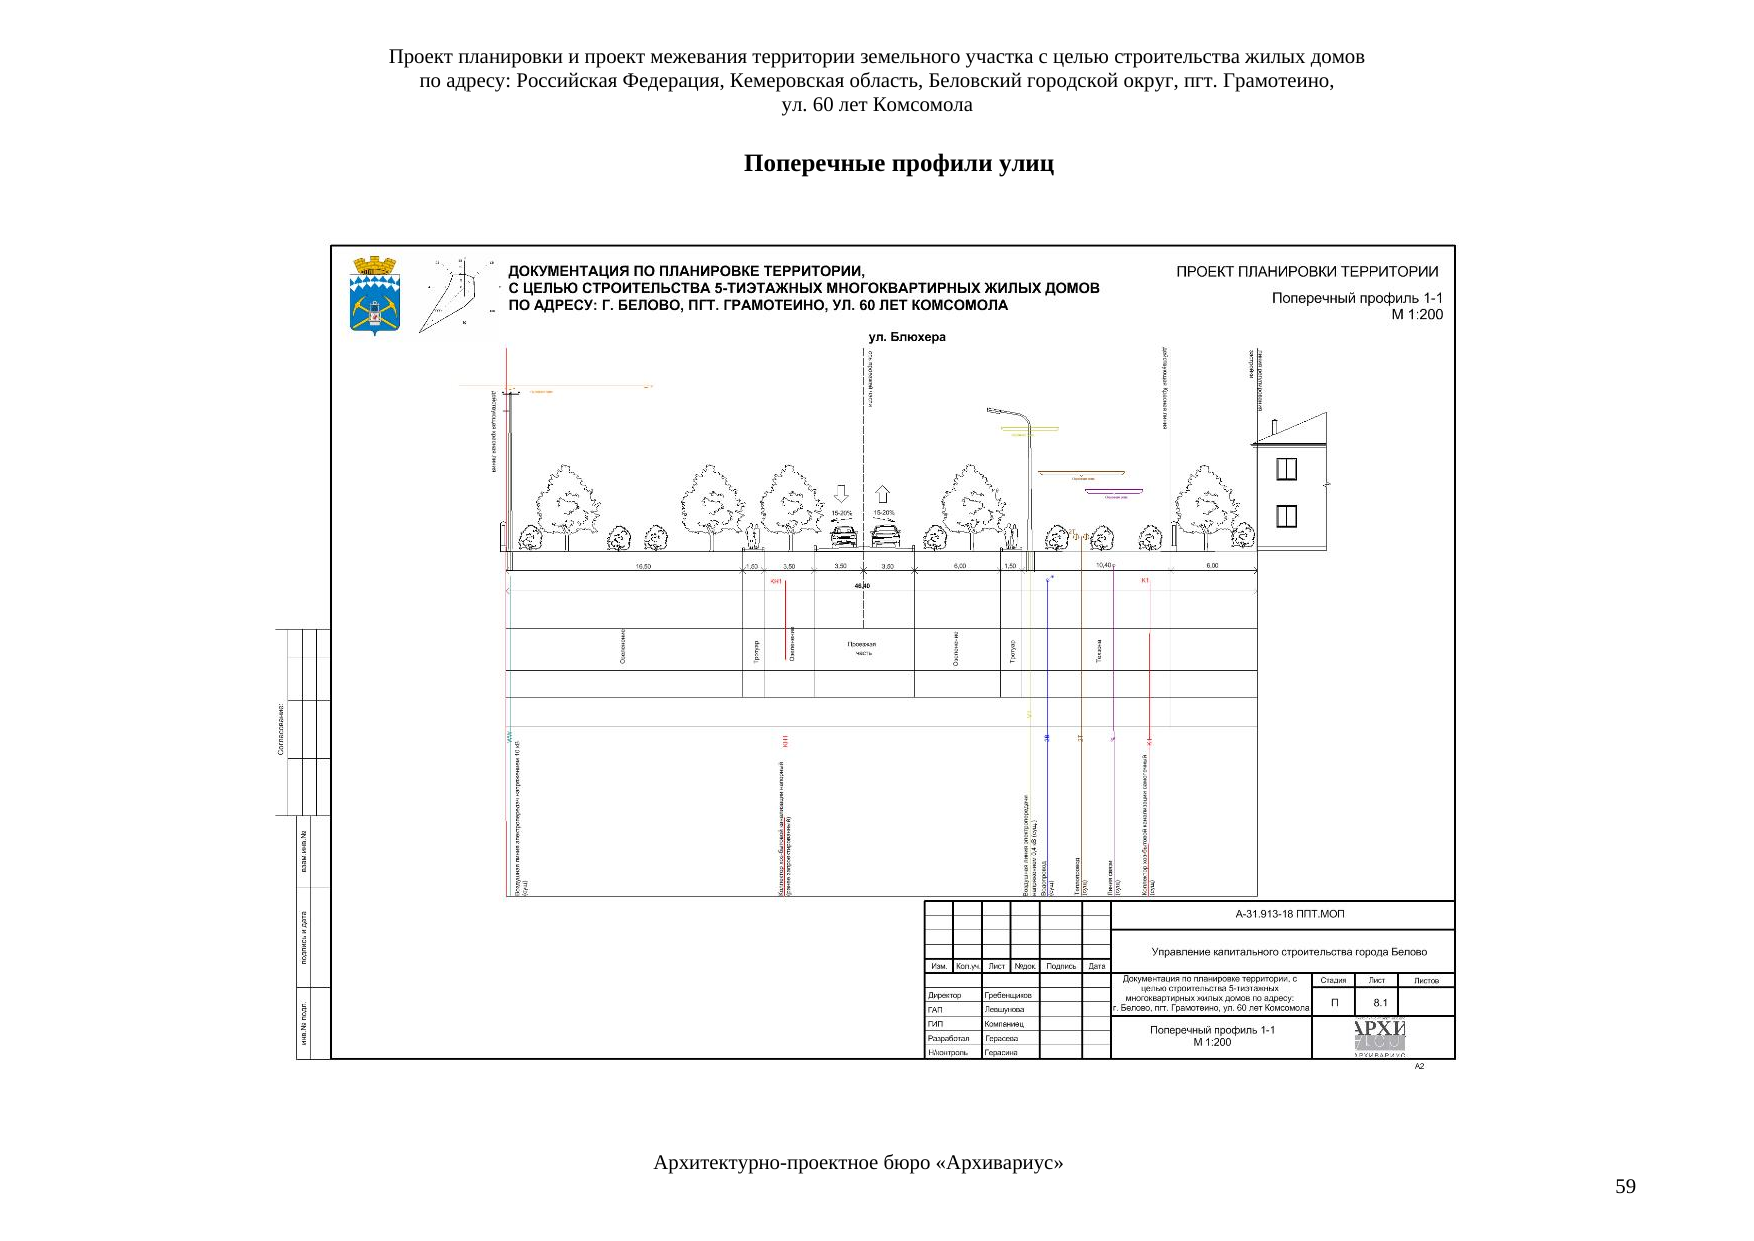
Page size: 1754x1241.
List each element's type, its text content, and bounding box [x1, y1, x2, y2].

picture [275, 230, 1479, 1082]
text Поперечные профили улиц [162, 148, 1636, 176]
